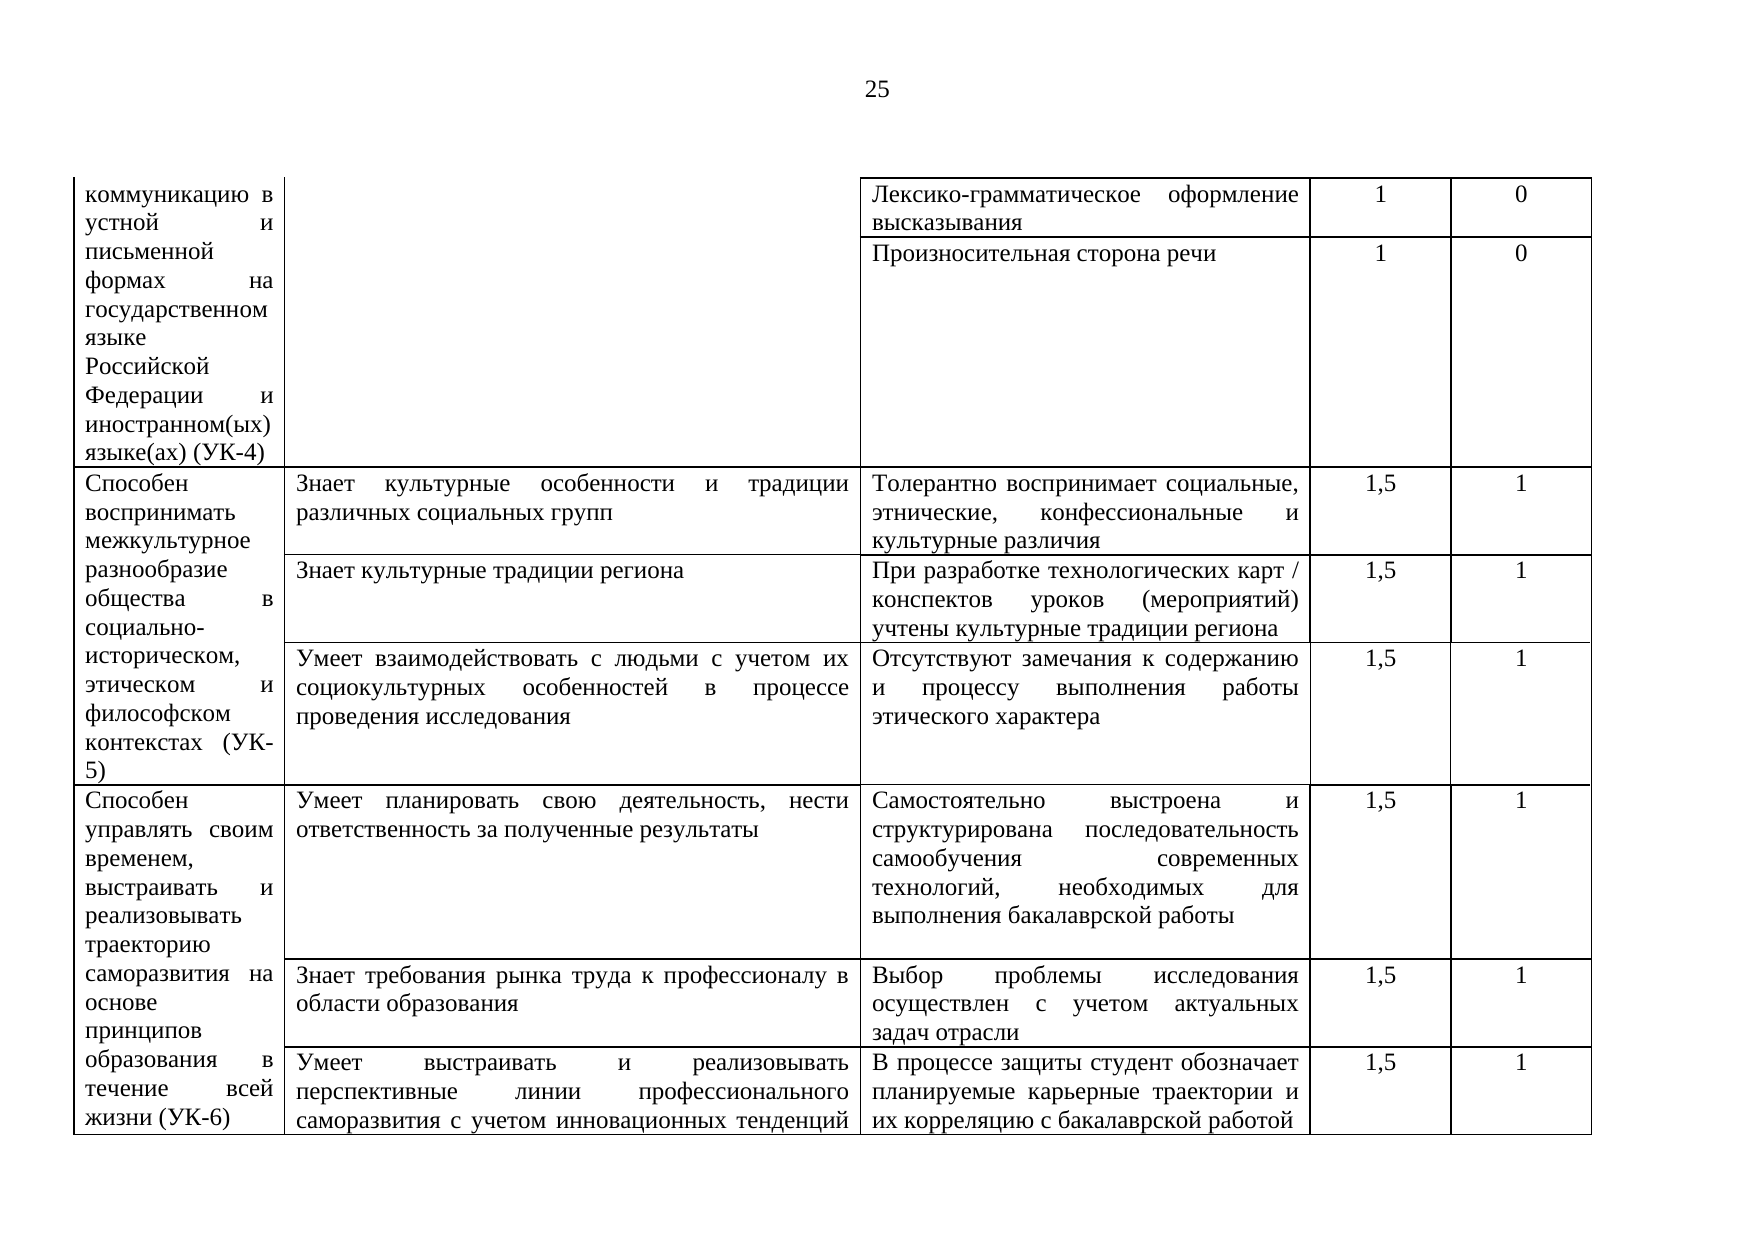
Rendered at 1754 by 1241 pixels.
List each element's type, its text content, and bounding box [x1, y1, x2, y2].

table_cell При разработке технологических карт / конспектов уроков (мероприятий) учтены культурные традиции региона [861, 556, 1309, 642]
table_cell 1,5 [1311, 960, 1450, 1046]
table_cell Способен воспринимать межкультурное разнообразие общества в социально-историческом, этическом и философском контекстах (УК-5) [75, 468, 284, 784]
table_cell 1 [1311, 179, 1450, 236]
table_cell 1 [1451, 642, 1591, 784]
table_cell Знает культурные традиции региона [285, 555, 860, 642]
table_cell 1,5 [1311, 1048, 1450, 1134]
table_cell Выбор проблемы исследования осуществлен с учетом актуальных задач отрасли [861, 960, 1309, 1046]
table_cell 1,5 [1311, 468, 1450, 554]
table_cell Отсутствуют замечания к содержанию и процессу выполнения работы этического характера [861, 643, 1310, 784]
table_cell 1 [1452, 468, 1591, 554]
table_cell 1 [1452, 784, 1591, 958]
table_cell Произносительная сторона речи [861, 238, 1309, 466]
table_cell Знает требования рынка труда к профессионалу в области образования [285, 960, 860, 1046]
table_cell 1,5 [1311, 643, 1450, 784]
table_cell Лексико-грамматическое оформление высказывания [861, 179, 1309, 236]
table_cell 1 [1452, 1048, 1591, 1134]
table_cell 1 [1452, 960, 1591, 1046]
table_cell 1 [1311, 238, 1450, 466]
table_cell 1,5 [1311, 556, 1450, 642]
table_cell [861, 1048, 1309, 1134]
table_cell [285, 1048, 860, 1134]
table_cell 0 [1452, 179, 1591, 236]
table_cell 1,5 [1311, 786, 1450, 958]
table_cell Способен управлять своим временем, выстраивать и реализовывать траекторию саморазвития на основе принципов образования в течение всей жизни (УК-6) [75, 786, 284, 1134]
table_cell 1 [1452, 556, 1591, 642]
table_cell Самостоятельно выстроена и структурирована последовательность самообучения современных технологий, необходимых для выполнения бакалаврской работы [861, 785, 1309, 958]
table_cell Толерантно воспринимает социальные, этнические, конфессиональные и культурные различия [861, 468, 1309, 554]
table_cell Умеет взаимодействовать с людьми с учетом их социокультурных особенностей в процессе проведения исследования [285, 643, 860, 784]
table_cell Умеет планировать свою деятельность, нести ответственность за полученные результаты [285, 786, 860, 958]
table_cell Знает культурные особенности и традиции различных социальных групп [285, 468, 860, 554]
table_cell 0 [1452, 238, 1591, 466]
